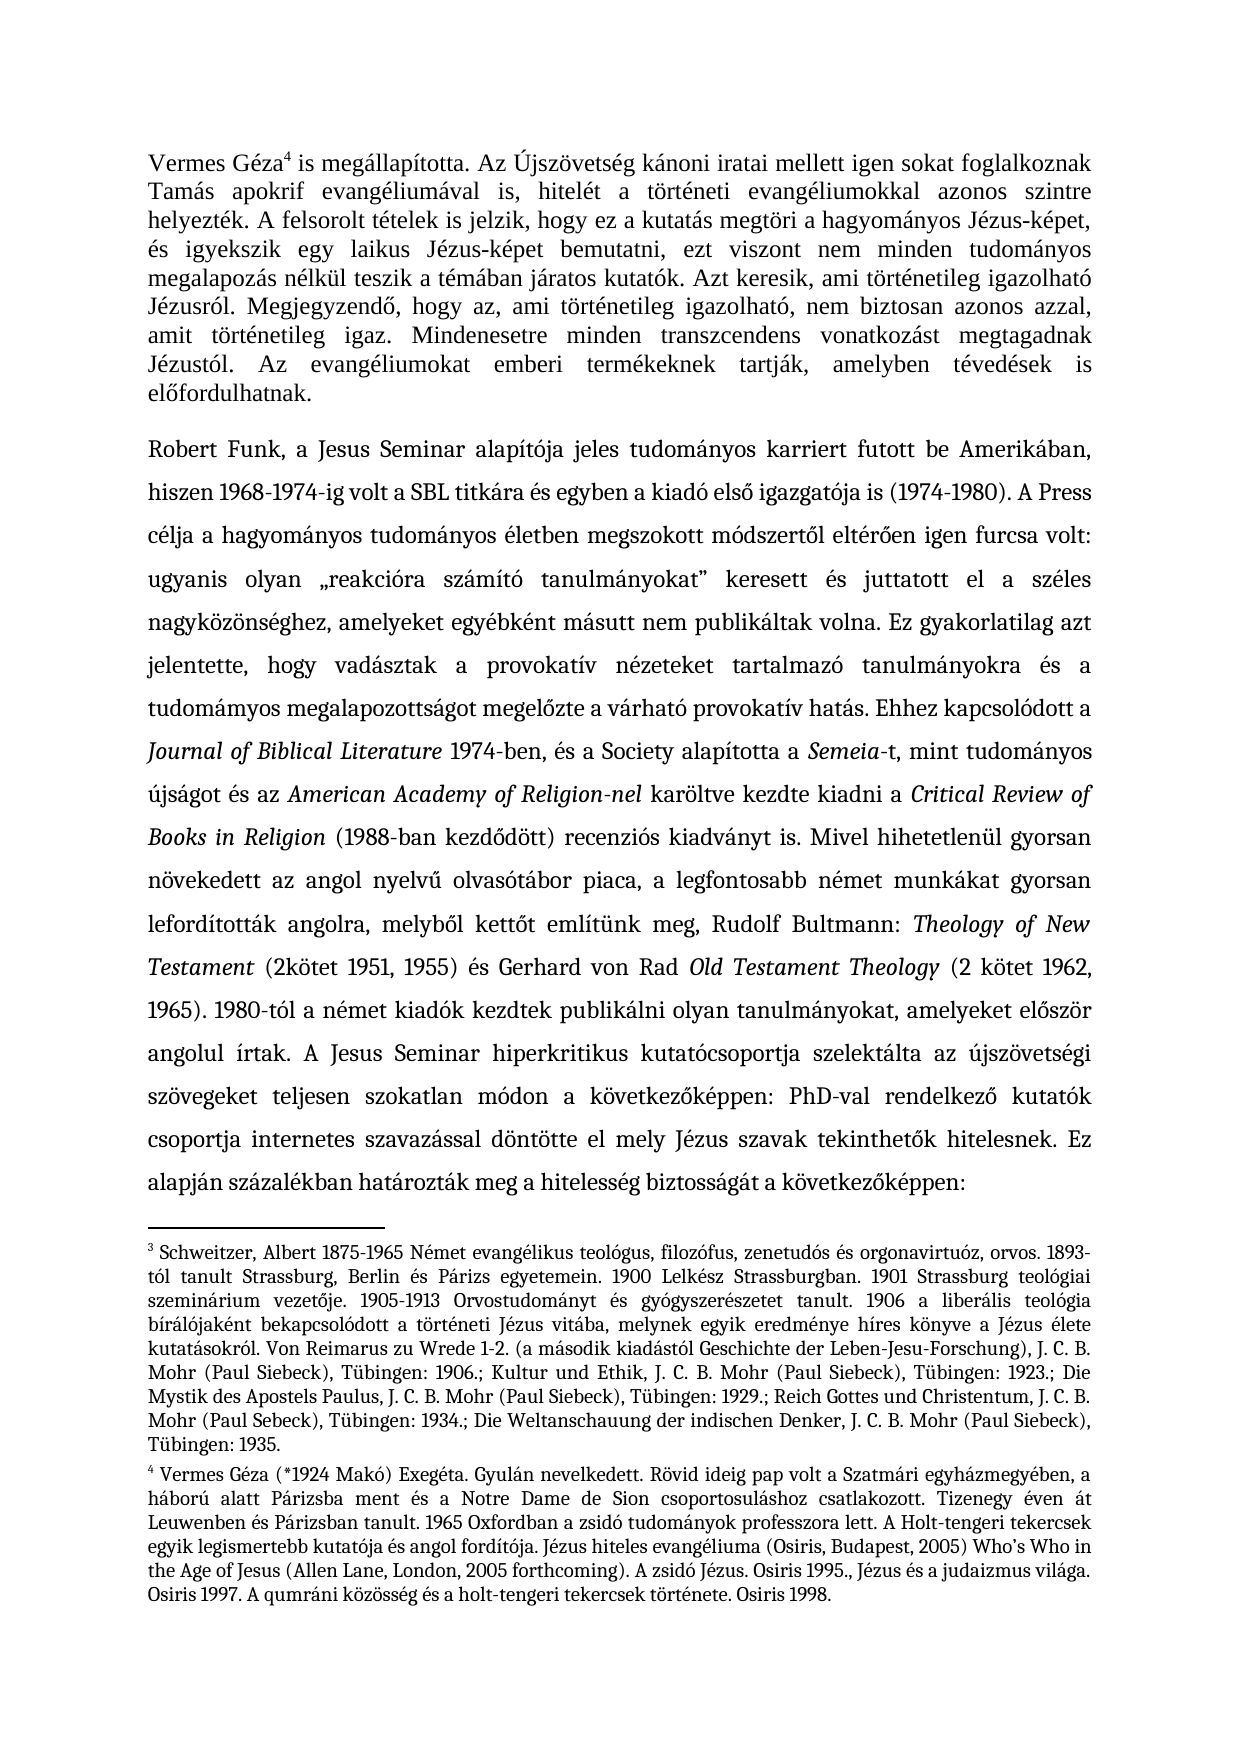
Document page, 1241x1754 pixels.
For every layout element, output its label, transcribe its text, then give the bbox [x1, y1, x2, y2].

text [148, 148, 1093, 406]
list Robert Funk, a Jesus Seminar alapítója jeles tudományos karriert futott be Amerikában, hiszen 1968-1974-ig volt a SBL titkára és egyben a kiadó első igazgatója is (1974-1980). A Press célja a hagyományos tudományos életben megszokott módszertől eltérően igen furcsa volt: ugyanis olyan „reakcióra számító tanulmányokat” keresett és juttatott el a széles nagyközönséghez, amelyeket egyébként másutt nem publikáltak volna. Ez gyakorlatilag azt jelentette, hogy vadásztak a provokatív nézeteket tartalmazó tanulmányokra és a tudomámyos megalapozottságot megelőzte a várható provokatív hatás. Ehhez kapcsolódott a Journal of Biblical Literature 1974-ben, és a Society alapította a Semeia-t, mint tudományos újságot és az American Academy of Religion-nel karöltve kezdte kiadni a Critical Review of Books in Religion (1988-ban kezdődött) recenziós kiadványt is. Mivel hihetetlenül gyorsan növekedett az angol nyelvű olvasótábor piaca, a legfontosabb német munkákat gyorsan lefordították angolra, melyből kettőt említünk meg, Rudolf Bultmann: Theology of New Testament (2kötet 1951, 1955) és Gerhard von Rad Old Testament Theology (2 kötet 1962, 1965). 1980-tól a német kiadók kezdtek publikálni olyan tanulmányokat, amelyeket először angolul írtak. A Jesus Seminar hiperkritikus kutatócsoportja szelektálta az újszövetségi szövegeket teljesen szokatlan módon a következőképpen: PhD-val rendelkező kutatók csoportja internetes szavazással döntötte el mely Jézus szavak tekinthetők hitelesnek. Ez alapján százalékban határozták meg a hitelesség biztosságát a következőképpen: [148, 435, 1093, 1197]
